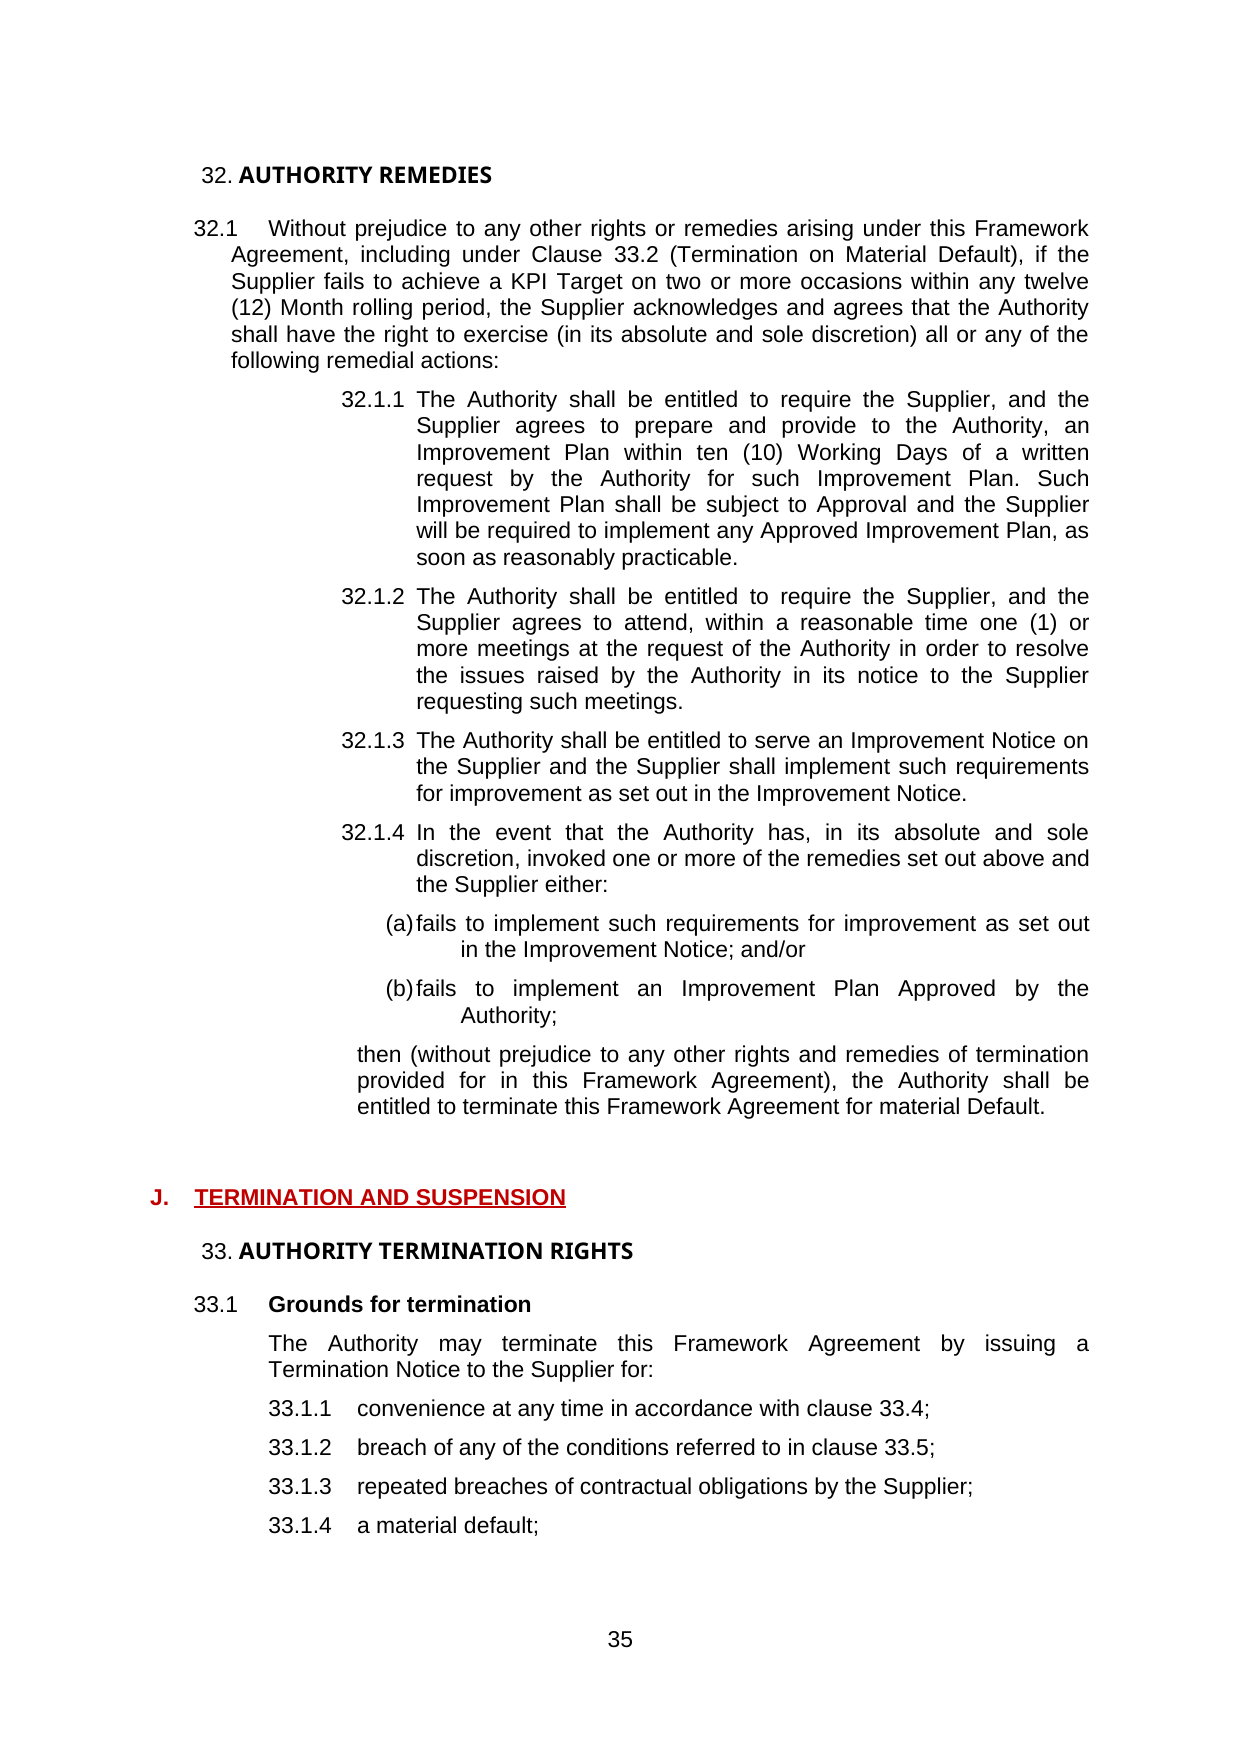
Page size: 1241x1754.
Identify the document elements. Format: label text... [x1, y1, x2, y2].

list 33.1.2 breach of any of the conditions referred to in clause 33.5; [268, 1434, 1090, 1460]
list The Authority may terminate this Framework Agreement by issuing a Termination Notice to the Supplier for: [268, 1330, 1090, 1383]
text fails to implement an Improvement Plan Approved by the Authority; [385, 975, 1090, 1028]
subtitle AUTHORITY TERMINATION RIGHTS [201, 1235, 1090, 1266]
text In the event that the Authority has, in its absolute and sole discretion, invoked one or more of the remedies set out above and the Supplier either: [341, 818, 1090, 898]
subtitle Grounds for termination [193, 1291, 1090, 1317]
subtitle TERMINATION AND SUSPENSION [150, 1183, 1090, 1210]
text Without prejudice to any other rights or remedies arising under this Framework Agreement, including under Clause 33.2 (Termination on Material Default), if the Supplier fails to achieve a KPI Target on two or more occasions within any twelve (12) Month rolling period, the Supplier acknowledges and agrees that the Authority shall have the right to exercise (in its absolute and sole discretion) all or any of the following remedial actions: [193, 215, 1090, 373]
text The Authority shall be entitled to serve an Improvement Notice on the Supplier and the Supplier shall implement such requirements for improvement as set out in the Improvement Notice. [341, 727, 1090, 806]
text The Authority shall be entitled to require the Supplier, and the Supplier agrees to prepare and provide to the Authority, an Improvement Plan within ten (10) Working Days of a written request by the Authority for such Improvement Plan. Such Improvement Plan shall be subject to Approval and the Supplier will be required to implement any Approved Improvement Plan, as soon as reasonably practicable. [341, 386, 1090, 570]
list 33.1.1 convenience at any time in accordance with clause 33.4; [268, 1395, 1090, 1421]
list 33.1.4 a material default; [268, 1512, 1090, 1538]
text fails to implement such requirements for improvement as set out in the Improvement Notice; and/or [385, 910, 1090, 963]
subtitle AUTHORITY REMEDIES [201, 159, 1090, 190]
list 33.1.3 repeated breaches of contractual obligations by the Supplier; [268, 1473, 1090, 1499]
text The Authority shall be entitled to require the Supplier, and the Supplier agrees to attend, within a reasonable time one (1) or more meetings at the request of the Authority in order to resolve the issues raised by the Authority in its notice to the Supplier requesting such meetings. [341, 583, 1090, 714]
text then (without prejudice to any other rights and remedies of termination provided for in this Framework Agreement), the Authority shall be entitled to terminate this Framework Agreement for material Default. [357, 1041, 1090, 1119]
